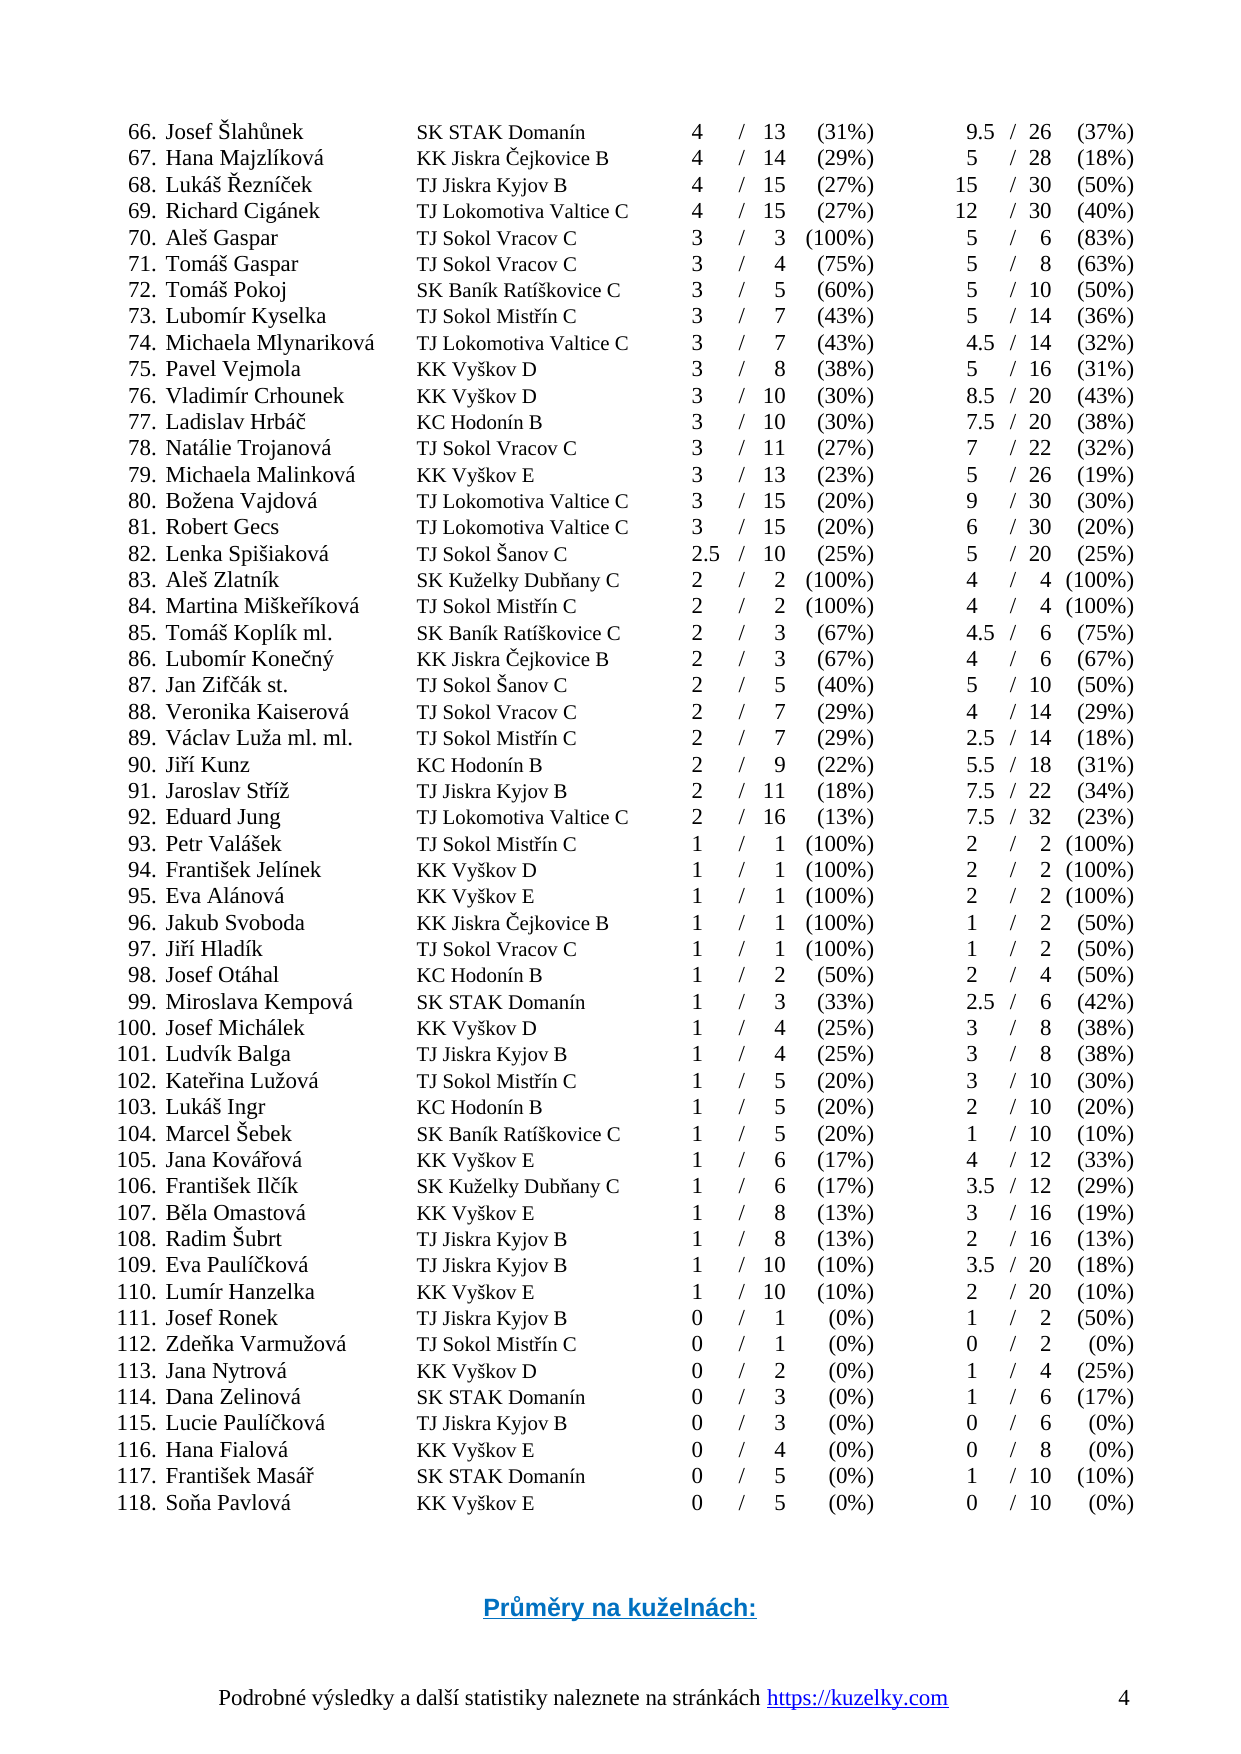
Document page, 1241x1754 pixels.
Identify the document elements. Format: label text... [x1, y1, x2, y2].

text 114. Dana Zelinová SK STAK Domanín 0 / 3 (0%) 1 / 6 (17%) [106, 1383, 1134, 1409]
text 93. Petr Valášek TJ Sokol Mistřín C 1 / 1 (100%) 2 / 2 (100%) [106, 830, 1134, 856]
text 77. Ladislav Hrbáč KC Hodonín B 3 / 10 (30%) 7.5 / 20 (38%) [106, 408, 1134, 434]
text 71. Tomáš Gaspar TJ Sokol Vracov C 3 / 4 (75%) 5 / 8 (63%) [106, 250, 1134, 276]
text 101. Ludvík Balga TJ Jiskra Kyjov B 1 / 4 (25%) 3 / 8 (38%) [106, 1041, 1134, 1067]
text 78. Natálie Trojanová TJ Sokol Vracov C 3 / 11 (27%) 7 / 22 (32%) [106, 434, 1134, 461]
text 67. Hana Majzlíková KK Jiskra Čejkovice B 4 / 14 (29%) 5 / 28 (18%) [106, 144, 1134, 171]
text 84. Martina Miškeříková TJ Sokol Mistřín C 2 / 2 (100%) 4 / 4 (100%) [106, 592, 1134, 619]
text 96. Jakub Svoboda KK Jiskra Čejkovice B 1 / 1 (100%) 1 / 2 (50%) [106, 909, 1134, 935]
text 115. Lucie Paulíčková TJ Jiskra Kyjov B 0 / 3 (0%) 0 / 6 (0%) [106, 1409, 1134, 1436]
text 117. František Masář SK STAK Domanín 0 / 5 (0%) 1 / 10 (10%) [106, 1462, 1134, 1488]
text 82. Lenka Spišiaková TJ Sokol Šanov C 2.5 / 10 (25%) 5 / 20 (25%) [106, 540, 1134, 566]
text 73. Lubomír Kyselka TJ Sokol Mistřín C 3 / 7 (43%) 5 / 14 (36%) [106, 303, 1134, 329]
text 95. Eva Alánová KK Vyškov E 1 / 1 (100%) 2 / 2 (100%) [106, 882, 1134, 909]
text 76. Vladimír Crhounek KK Vyškov D 3 / 10 (30%) 8.5 / 20 (43%) [106, 382, 1134, 408]
text 94. František Jelínek KK Vyškov D 1 / 1 (100%) 2 / 2 (100%) [106, 856, 1134, 882]
text 107. Běla Omastová KK Vyškov E 1 / 8 (13%) 3 / 16 (19%) [106, 1199, 1134, 1225]
text 105. Jana Kovářová KK Vyškov E 1 / 6 (17%) 4 / 12 (33%) [106, 1146, 1134, 1172]
text 102. Kateřina Lužová TJ Sokol Mistřín C 1 / 5 (20%) 3 / 10 (30%) [106, 1067, 1134, 1093]
text 74. Michaela Mlynariková TJ Lokomotiva Valtice C 3 / 7 (43%) 4.5 / 14 (32%) [106, 329, 1134, 355]
text 79. Michaela Malinková KK Vyškov E 3 / 13 (23%) 5 / 26 (19%) [106, 461, 1134, 487]
text 100. Josef Michálek KK Vyškov D 1 / 4 (25%) 3 / 8 (38%) [106, 1014, 1134, 1041]
text 97. Jiří Hladík TJ Sokol Vracov C 1 / 1 (100%) 1 / 2 (50%) [106, 935, 1134, 961]
text 72. Tomáš Pokoj SK Baník Ratíškovice C 3 / 5 (60%) 5 / 10 (50%) [106, 276, 1134, 303]
text 81. Robert Gecs TJ Lokomotiva Valtice C 3 / 15 (20%) 6 / 30 (20%) [106, 513, 1134, 540]
text 113. Jana Nytrová KK Vyškov D 0 / 2 (0%) 1 / 4 (25%) [106, 1357, 1134, 1383]
text 88. Veronika Kaiserová TJ Sokol Vracov C 2 / 7 (29%) 4 / 14 (29%) [106, 698, 1134, 724]
text 66. Josef Šlahůnek SK STAK Domanín 4 / 13 (31%) 9.5 / 26 (37%) [106, 118, 1134, 144]
text 116. Hana Fialová KK Vyškov E 0 / 4 (0%) 0 / 8 (0%) [106, 1436, 1134, 1462]
text 99. Miroslava Kempová SK STAK Domanín 1 / 3 (33%) 2.5 / 6 (42%) [106, 988, 1134, 1014]
text 83. Aleš Zlatník SK Kuželky Dubňany C 2 / 2 (100%) 4 / 4 (100%) [106, 566, 1134, 592]
text 85. Tomáš Koplík ml. SK Baník Ratíškovice C 2 / 3 (67%) 4.5 / 6 (75%) [106, 619, 1134, 645]
text 104. Marcel Šebek SK Baník Ratíškovice C 1 / 5 (20%) 1 / 10 (10%) [106, 1119, 1134, 1146]
text 75. Pavel Vejmola KK Vyškov D 3 / 8 (38%) 5 / 16 (31%) [106, 355, 1134, 382]
text 109. Eva Paulíčková TJ Jiskra Kyjov B 1 / 10 (10%) 3.5 / 20 (18%) [106, 1251, 1134, 1278]
text 91. Jaroslav Stříž TJ Jiskra Kyjov B 2 / 11 (18%) 7.5 / 22 (34%) [106, 777, 1134, 803]
text 68. Lukáš Řezníček TJ Jiskra Kyjov B 4 / 15 (27%) 15 / 30 (50%) [106, 171, 1134, 197]
text 89. Václav Luža ml. ml. TJ Sokol Mistřín C 2 / 7 (29%) 2.5 / 14 (18%) [106, 724, 1134, 751]
text 118. Soňa Pavlová KK Vyškov E 0 / 5 (0%) 0 / 10 (0%) [106, 1488, 1134, 1515]
text 106. František Ilčík SK Kuželky Dubňany C 1 / 6 (17%) 3.5 / 12 (29%) [106, 1172, 1134, 1199]
text 80. Božena Vajdová TJ Lokomotiva Valtice C 3 / 15 (20%) 9 / 30 (30%) [106, 487, 1134, 513]
text 86. Lubomír Konečný KK Jiskra Čejkovice B 2 / 3 (67%) 4 / 6 (67%) [106, 645, 1134, 672]
text 110. Lumír Hanzelka KK Vyškov E 1 / 10 (10%) 2 / 20 (10%) [106, 1278, 1134, 1304]
text 98. Josef Otáhal KC Hodonín B 1 / 2 (50%) 2 / 4 (50%) [106, 961, 1134, 988]
text 87. Jan Zifčák st. TJ Sokol Šanov C 2 / 5 (40%) 5 / 10 (50%) [106, 672, 1134, 698]
text 92. Eduard Jung TJ Lokomotiva Valtice C 2 / 16 (13%) 7.5 / 32 (23%) [106, 803, 1134, 830]
text 70. Aleš Gaspar TJ Sokol Vracov C 3 / 3 (100%) 5 / 6 (83%) [106, 223, 1134, 250]
text 112. Zdeňka Varmužová TJ Sokol Mistřín C 0 / 1 (0%) 0 / 2 (0%) [106, 1330, 1134, 1357]
text 103. Lukáš Ingr KC Hodonín B 1 / 5 (20%) 2 / 10 (20%) [106, 1093, 1134, 1119]
text 69. Richard Cigánek TJ Lokomotiva Valtice C 4 / 15 (27%) 12 / 30 (40%) [106, 197, 1134, 223]
text 108. Radim Šubrt TJ Jiskra Kyjov B 1 / 8 (13%) 2 / 16 (13%) [106, 1225, 1134, 1251]
text 90. Jiří Kunz KC Hodonín B 2 / 9 (22%) 5.5 / 18 (31%) [106, 751, 1134, 777]
text Průměry na kuželnách: [94, 1593, 1145, 1621]
text 111. Josef Ronek TJ Jiskra Kyjov B 0 / 1 (0%) 1 / 2 (50%) [106, 1304, 1134, 1330]
